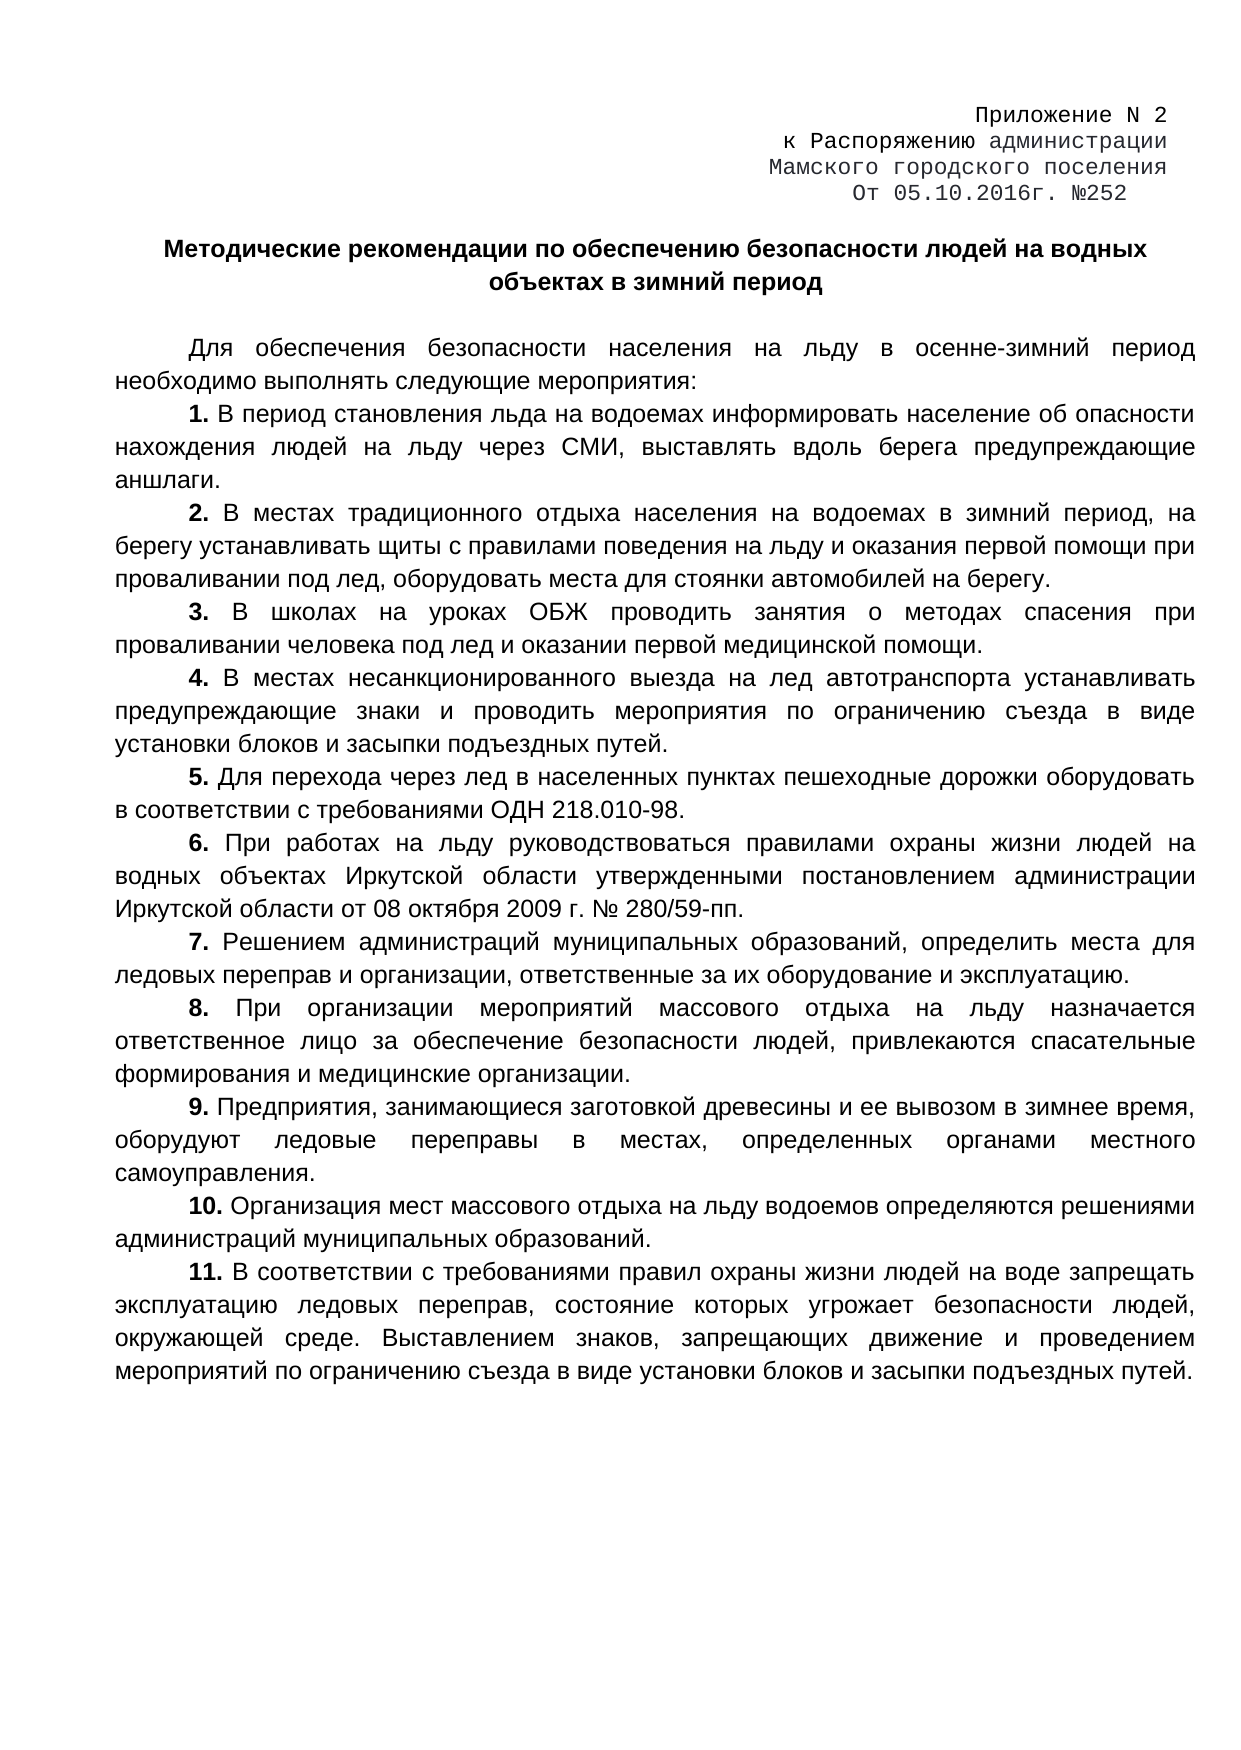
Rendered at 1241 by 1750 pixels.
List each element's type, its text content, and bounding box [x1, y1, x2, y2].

text 5. Для перехода через лед в населенных пунктах пешеходные дорожки оборудовать в соответствии с требованиями ОДН 218.010-98. [114, 762, 1197, 824]
text к Распоряжению администрации [114, 129, 1167, 155]
text 3. В школах на уроках ОБЖ проводить занятия о методах спасения при проваливании человека под лед и оказании первой медицинской помощи. [114, 597, 1197, 658]
text 2. В местах традиционного отдыха населения на водоемах в зимний период, на берегу устанавливать щиты с правилами поведения на льду и оказания первой помощи при проваливании под лед, оборудовать места для стоянки автомобилей на берегу. [114, 498, 1197, 592]
text 8. При организации мероприятий массового отдыха на льду назначается ответственное лицо за обеспечение безопасности людей, привлекаются спасательные формирования и медицинские организации. [114, 993, 1197, 1088]
text 7. Решением администраций муниципальных образований, определить места для ледовых переправ и организации, ответственные за их оборудование и эксплуатацию. [114, 927, 1197, 989]
text 6. При работах на льду руководствоваться правилами охраны жизни людей на водных объектах Иркутской области утвержденными постановлением администрации Иркутской области от 08 октября 2009 г. № 280/59-пп. [114, 828, 1197, 923]
text 10. Организация мест массового отдыха на льду водоемов определяются решениями администраций муниципальных образований. [114, 1191, 1197, 1253]
text 11. В соответствии с требованиями правил охраны жизни людей на воде запрещать эксплуатацию ледовых переправ, состояние которых угрожает безопасности людей, окружающей среде. Выставлением знаков, запрещающих движение и проведением мероприятий по ограничению съезда в виде установки блоков и засыпки подъездных путей. [114, 1257, 1197, 1385]
text Мамского городского поселения [114, 155, 1167, 181]
text Приложение N 2 [114, 103, 1167, 129]
text 4. В местах несанкционированного выезда на лед автотранспорта устанавливать предупреждающие знаки и проводить мероприятия по ограничению съезда в виде установки блоков и засыпки подъездных путей. [114, 663, 1197, 758]
text Для обеспечения безопасности населения на льду в осенне-зимний период необходимо выполнять следующие мероприятия: [114, 333, 1197, 394]
text От 05.10.2016г. №252 [851, 181, 1167, 207]
text 9. Предприятия, занимающиеся заготовкой древесины и ее вывозом в зимнее время, оборудуют ледовые переправы в местах, определенных органами местного самоуправления. [114, 1092, 1197, 1187]
text 1. В период становления льда на водоемах информировать население об опасности нахождения людей на льду через СМИ, выставлять вдоль берега предупреждающие аншлаги. [114, 399, 1197, 493]
text Методические рекомендации по обеспечению безопасности людей на водных объектах в зимний период [114, 233, 1197, 295]
